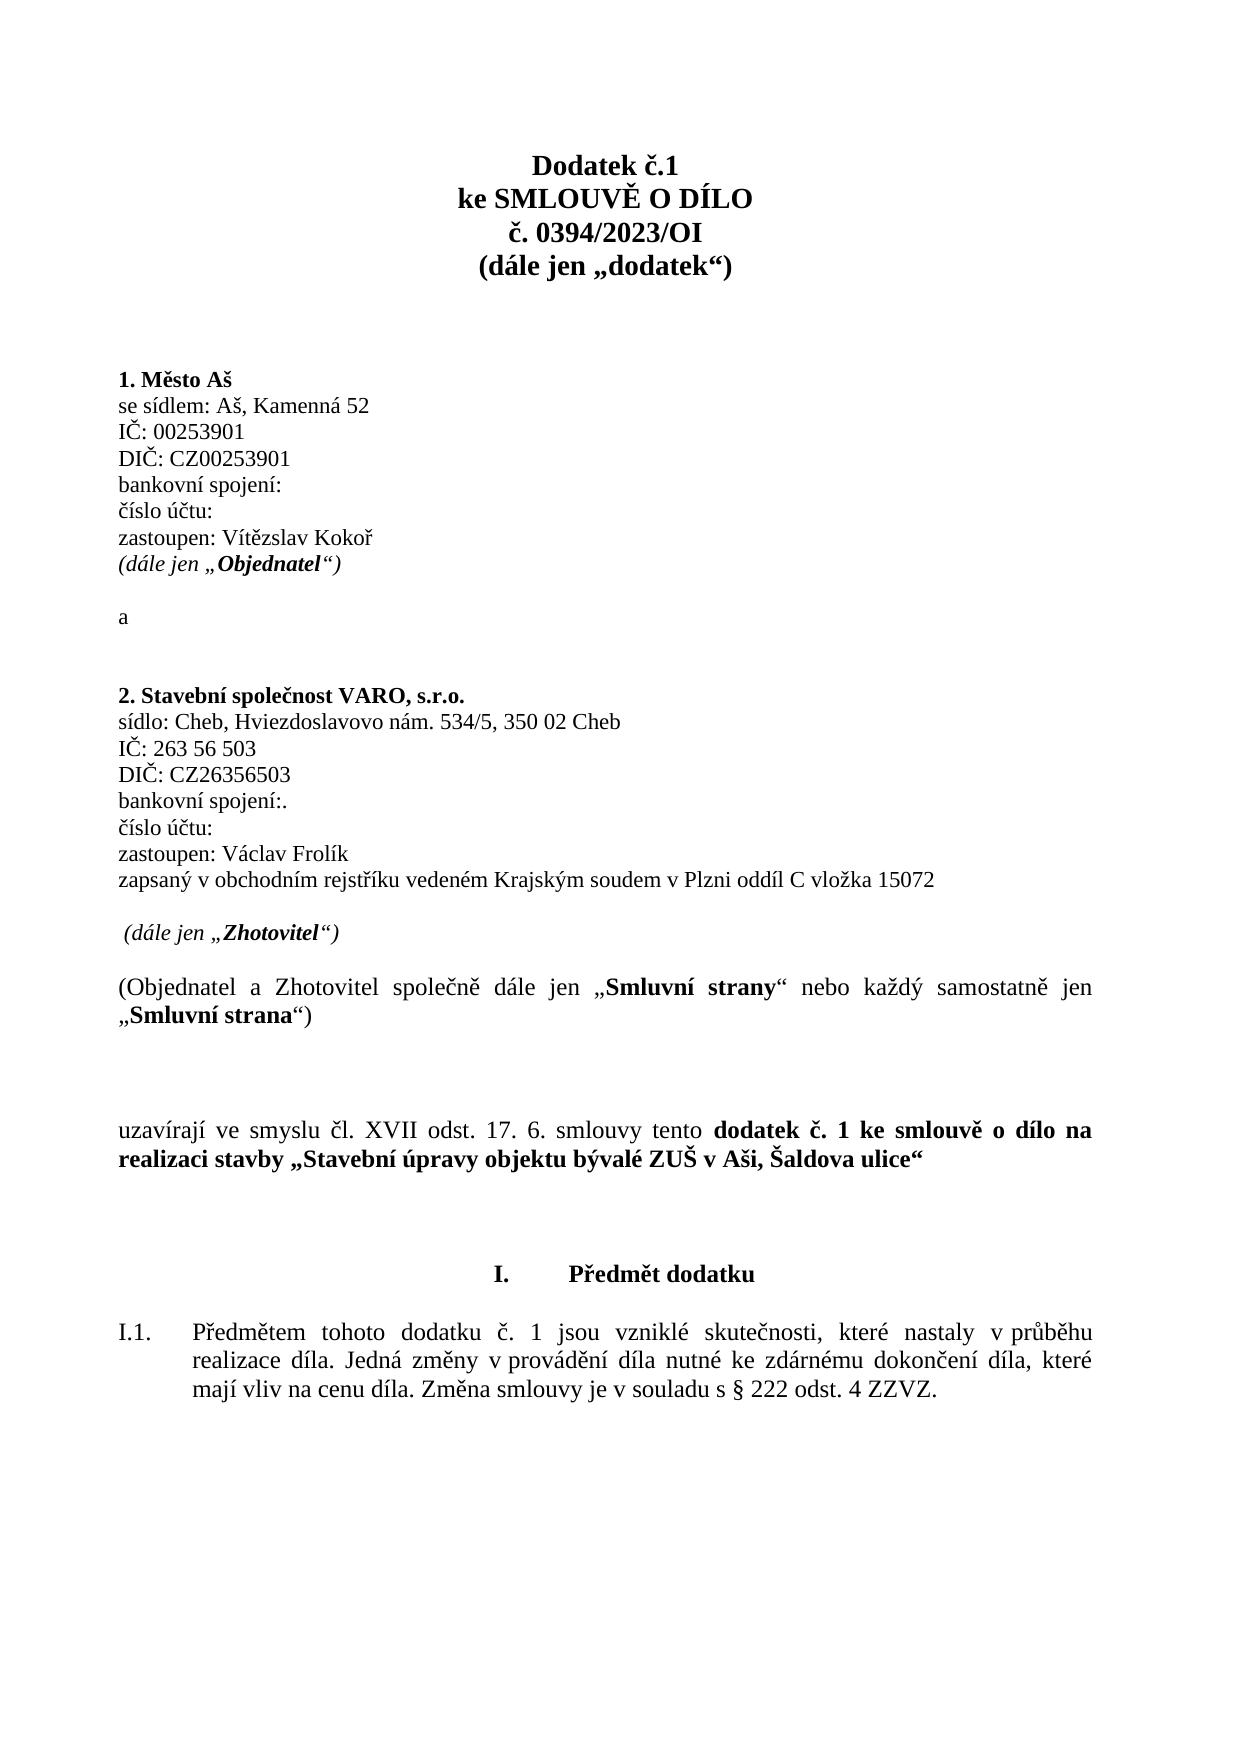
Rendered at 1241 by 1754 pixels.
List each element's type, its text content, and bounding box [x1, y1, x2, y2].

text IČ: 00253901 [118, 418, 1093, 445]
text Dodatek č.1 [118, 148, 1093, 181]
text zastoupen: Vítězslav Kokoř [118, 524, 1093, 550]
text (dále jen „Objednatel“) [118, 550, 1093, 576]
text DIČ: CZ00253901 [118, 445, 1093, 471]
text sídlo: Cheb, Hviezdoslavovo nám. 534/5, 350 02 Cheb [118, 708, 1093, 734]
text bankovní spojení:. [118, 787, 1093, 814]
text (Objednatel a Zhotovitel společně dále jen „Smluvní strany“ nebo každý samostatně jen „Smluvní strana“) [118, 972, 1093, 1029]
text 1. Město Aš [118, 366, 1093, 392]
text bankovní spojení: [118, 471, 1093, 497]
text 2. Stavební společnost VARO, s.r.o. [118, 682, 1093, 708]
text (dále jen „dodatek“) [118, 248, 1093, 282]
text ke SMLOUVĚ O DÍLO [118, 181, 1093, 215]
text zapsaný v obchodním rejstříku vedeném Krajským soudem v Plzni oddíl C vložka 15072 [118, 866, 1093, 893]
text č. 0394/2023/OI [118, 215, 1093, 248]
text (dále jen „Zhotovitel“) [118, 919, 1093, 945]
text uzavírají ve smyslu čl. XVII odst. 17. 6. smlouvy tento dodatek č. 1 ke smlouvě o dílo na realizaci stavby „Stavební úpravy objektu bývalé ZUŠ v Aši, Šaldova ulice“ [118, 1116, 1093, 1173]
text zastoupen: Václav Frolík [118, 840, 1093, 866]
text DIČ: CZ26356503 [118, 761, 1093, 787]
text a [118, 603, 1093, 629]
text číslo účtu: [118, 814, 1093, 840]
text se sídlem: Aš, Kamenná 52 [118, 392, 1093, 418]
text IČ: 263 56 503 [118, 734, 1093, 761]
text číslo účtu: [118, 497, 1093, 524]
list Předmět dodatku [156, 1259, 1093, 1288]
list Předmětem tohoto dodatku č. 1 jsou vzniklé skutečnosti, které nastaly v průběhu realizace díla. Jedná změny v provádění díla nutné ke zdárnému dokončení díla, které mají vliv na cenu díla. Změna smlouvy je v souladu s § 222 odst. 4 ZZVZ. [118, 1317, 1093, 1403]
